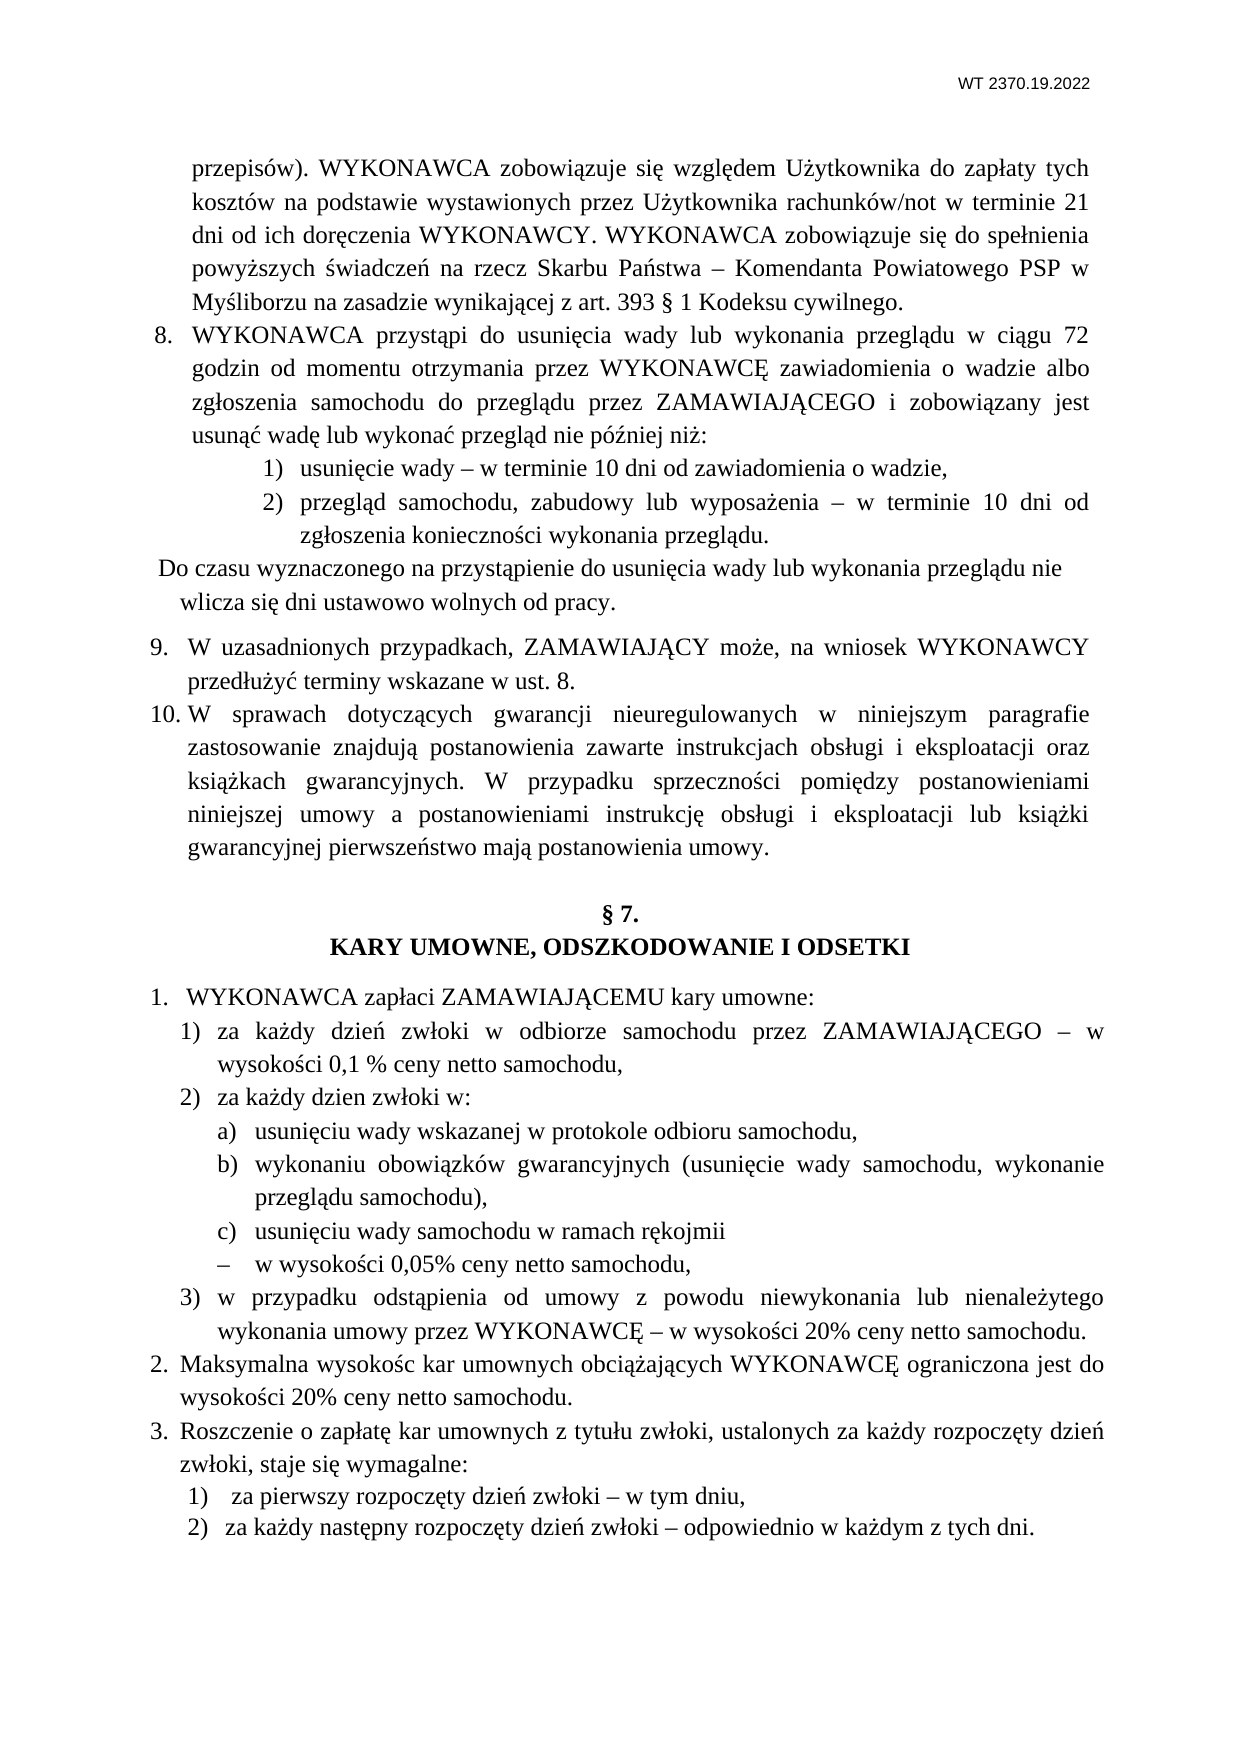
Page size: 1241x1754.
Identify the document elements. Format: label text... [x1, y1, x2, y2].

list W sprawach dotyczących gwarancji nieuregulowanych w niniejszym paragrafie zastosowanie znajdują postanowienia zawarte instrukcjach obsługi i eksploatacji oraz książkach gwarancyjnych. W przypadku sprzeczności pomiędzy postanowieniami niniejszej umowy a postanowieniami instrukcję obsługi i eksploatacji lub książki gwarancyjnej pierwszeństwo mają postanowienia umowy. [150, 696, 1090, 862]
list wykonaniu obowiązków gwarancyjnych (usunięcie wady samochodu, wykonanie przeglądu samochodu), [217, 1146, 1105, 1212]
list WYKONAWCA zapłaci ZAMAWIAJĄCEMU kary umowne: [150, 979, 1105, 1012]
list za każdy dzień zwłoki w odbiorze samochodu przez ZAMAWIAJĄCEGO – w wysokości 0,1 % ceny netto samochodu, [179, 1012, 1105, 1079]
list Roszczenie o zapłatę kar umownych z tytułu zwłoki, ustalonych za każdy rozpoczęty dzień zwłoki, staje się wymagalne: [150, 1412, 1105, 1479]
list usunięciu wady wskazanej w protokole odbioru samochodu, [217, 1112, 1105, 1146]
list przegląd samochodu, zabudowy lub wyposażenia – w terminie 10 dni od zgłoszenia konieczności wykonania przeglądu. [262, 483, 1090, 550]
list w wysokości 0,05% ceny netto samochodu, [217, 1246, 1105, 1279]
text § 7. [150, 896, 1090, 929]
text Do czasu wyznaczonego na przystąpienie do usunięcia wady lub wykonania przeglądu nie wlicza się dni ustawowo wolnych od pracy. [158, 550, 1090, 617]
list za każdy następny rozpoczęty dzień zwłoki – odpowiednio w każdym z tych dni. [187, 1510, 1090, 1542]
list usunięciu wady samochodu w ramach rękojmii [217, 1212, 1105, 1246]
list za każdy dzien zwłoki w: [179, 1079, 1105, 1112]
list WYKONAWCA przystąpi do usunięcia wady lub wykonania przeglądu w ciągu 72 godzin od momentu otrzymania przez WYKONAWCĘ zawiadomienia o wadzie albo zgłoszenia samochodu do przeglądu przez ZAMAWIAJĄCEGO i zobowiązany jest usunąć wadę lub wykonać przegląd nie później niż: [154, 317, 1090, 450]
list Maksymalna wysokośc kar umownych obciążających WYKONAWCĘ ograniczona jest do wysokości 20% ceny netto samochodu. [150, 1346, 1105, 1412]
list za pierwszy rozpoczęty dzień zwłoki – w tym dniu, [187, 1479, 1090, 1510]
list W uzasadnionych przypadkach, ZAMAWIAJĄCY może, na wniosek WYKONAWCY przedłużyć terminy wskazane w ust. 8. [150, 629, 1090, 696]
list usunięcie wady – w terminie 10 dni od zawiadomienia o wadzie, [262, 450, 1090, 483]
text KARY UMOWNE, ODSZKODOWANIE I ODSETKI [150, 929, 1090, 962]
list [154, 150, 1090, 317]
list w przypadku odstąpienia od umowy z powodu niewykonania lub nienależytego wykonania umowy przez WYKONAWCĘ – w wysokości 20% ceny netto samochodu. [179, 1279, 1105, 1346]
